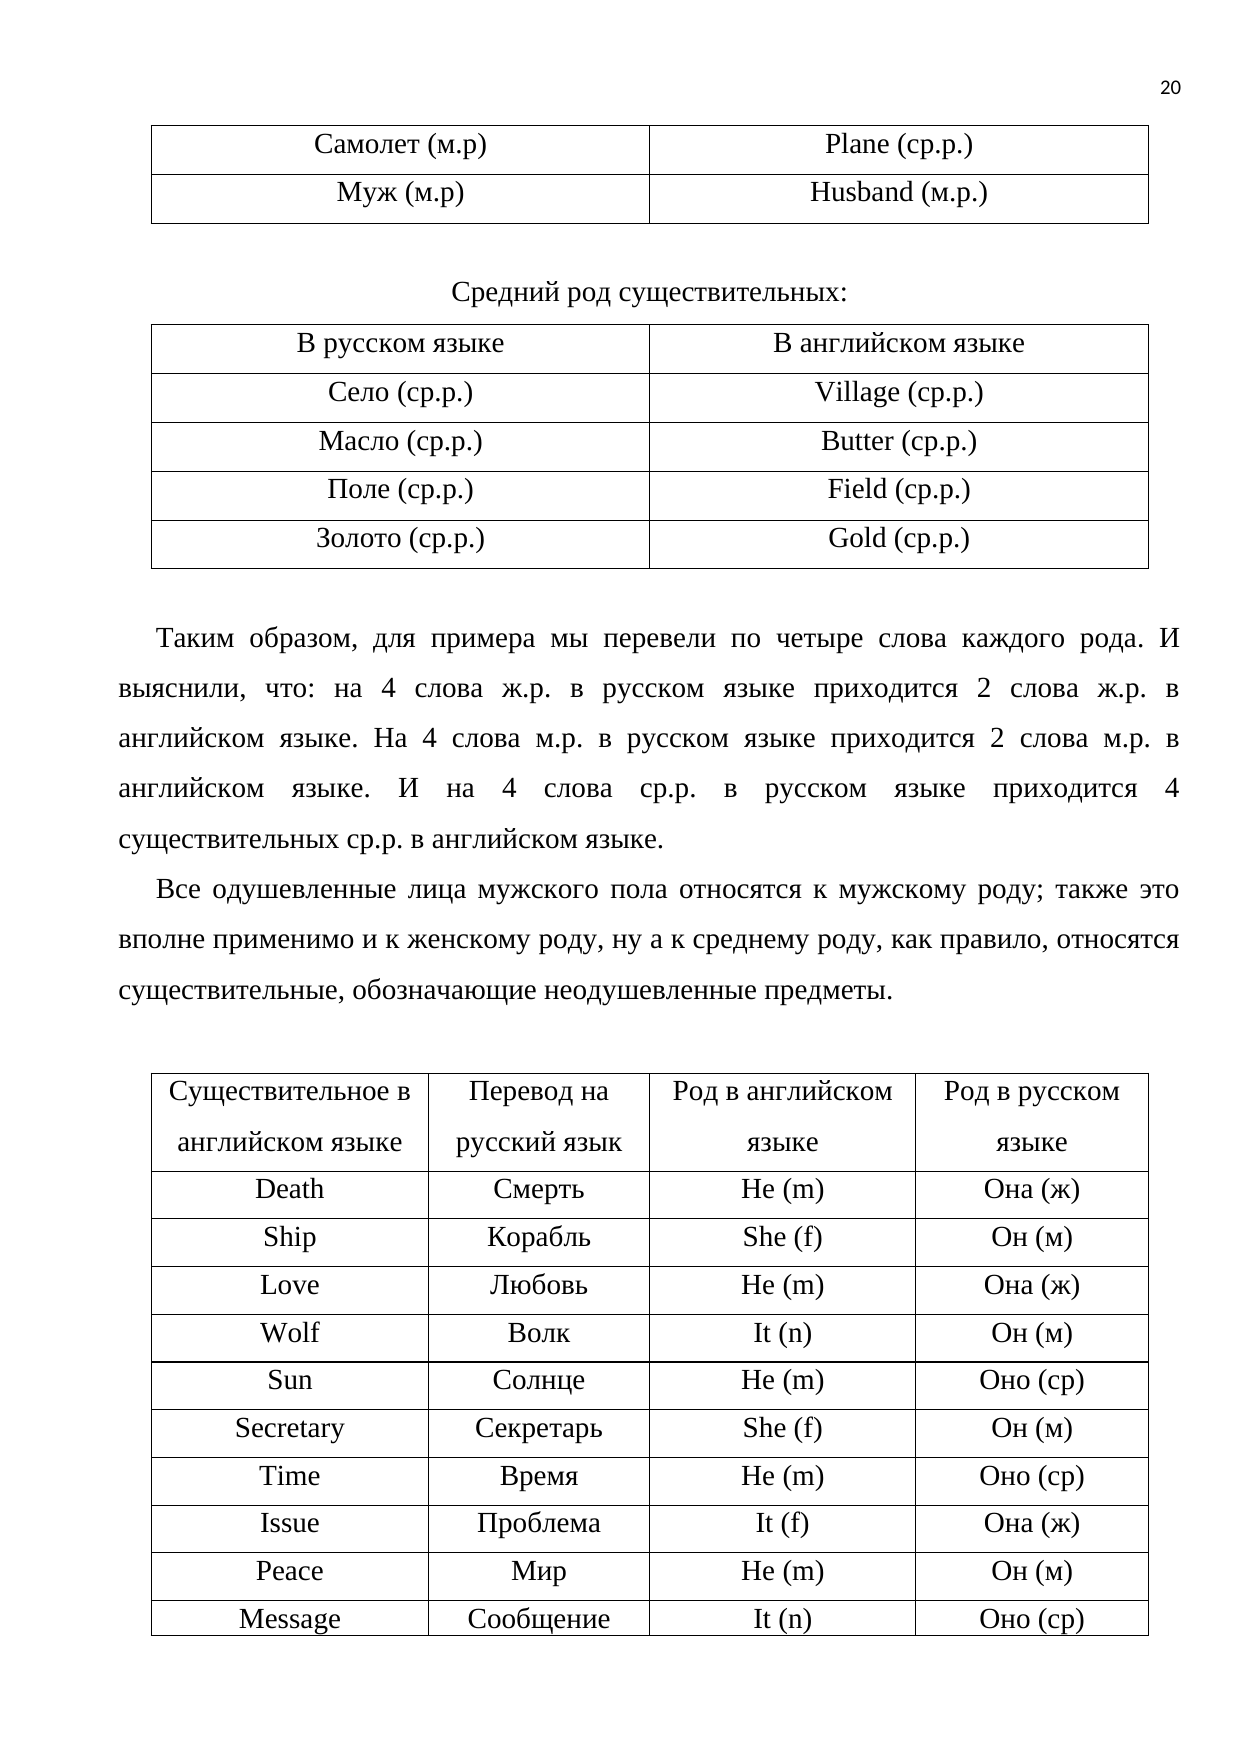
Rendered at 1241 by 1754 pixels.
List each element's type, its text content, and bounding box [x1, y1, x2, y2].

table_cell Масло (ср.р.) [152, 423, 649, 471]
table_cell Wolf [152, 1315, 428, 1361]
table_cell Ship [152, 1219, 428, 1266]
table_header Род в английском языке [650, 1074, 915, 1171]
table_cell It (f) [650, 1506, 915, 1552]
table_cell He (m) [650, 1553, 915, 1600]
table_cell He (m) [650, 1363, 915, 1409]
table_cell Time [152, 1458, 428, 1504]
table_cell He (m) [650, 1458, 915, 1504]
table_cell Message [152, 1601, 428, 1634]
table_cell Plane (ср.р.) [650, 126, 1148, 173]
table_header Род в русском языке [916, 1074, 1148, 1171]
table_cell Она (ж) [916, 1172, 1148, 1218]
table_cell Проблема [429, 1506, 649, 1552]
table_cell It (n) [650, 1601, 915, 1634]
table_cell Butter (ср.р.) [650, 423, 1148, 471]
table_cell Death [152, 1172, 428, 1218]
table_cell Gold (ср.р.) [650, 521, 1148, 568]
table_cell It (n) [650, 1315, 915, 1361]
table_header Перевод на русский язык [429, 1074, 649, 1171]
text Таким образом, для примера мы перевели по четыре слова каждого рода. И выяснили, что: на 4 слова ж.р. в русском языке приходится 2 слова ж.р. в английском языке. На 4 слова м.р. в русском языке приходится 2 слова м.р. в английском языке. И на 4 слова ср.р. в русском языке приходится 4 существительных ср.р. в английском языке. [118, 620, 1181, 854]
table_cell Оно (ср) [916, 1601, 1148, 1634]
table_cell Он (м) [916, 1219, 1148, 1266]
table_cell Сообщение [429, 1601, 649, 1634]
table_header В русском языке [152, 325, 649, 373]
text Средний род существительных: [118, 274, 1181, 307]
table_cell Волк [429, 1315, 649, 1361]
table_cell Оно (ср) [916, 1363, 1148, 1409]
table_cell Любовь [429, 1267, 649, 1314]
table_cell Время [429, 1458, 649, 1504]
table_cell Поле (ср.р.) [152, 472, 649, 519]
table_cell Village (ср.р.) [650, 374, 1148, 422]
table_cell Корабль [429, 1219, 649, 1266]
table_cell Он (м) [916, 1315, 1148, 1361]
table_cell Оно (ср) [916, 1458, 1148, 1504]
table_cell Золото (ср.р.) [152, 521, 649, 568]
table_cell She (f) [650, 1410, 915, 1457]
table_cell Мир [429, 1553, 649, 1600]
table_cell He (m) [650, 1267, 915, 1314]
table_cell Love [152, 1267, 428, 1314]
table_cell Он (м) [916, 1410, 1148, 1457]
table_cell Он (м) [916, 1553, 1148, 1600]
table_cell Село (ср.р.) [152, 374, 649, 422]
table_cell Смерть [429, 1172, 649, 1218]
table_cell Peace [152, 1553, 428, 1600]
table_cell Она (ж) [916, 1267, 1148, 1314]
table_cell Field (ср.р.) [650, 472, 1148, 519]
table_cell Самолет (м.р) [152, 126, 649, 173]
table_cell Secretary [152, 1410, 428, 1457]
table_cell He (m) [650, 1172, 915, 1218]
table_header В английском языке [650, 325, 1148, 373]
table_cell Солнце [429, 1363, 649, 1409]
table_cell Issue [152, 1506, 428, 1552]
table_cell Секретарь [429, 1410, 649, 1457]
table_cell She (f) [650, 1219, 915, 1266]
table_cell Она (ж) [916, 1506, 1148, 1552]
table_cell Husband (м.р.) [650, 175, 1148, 222]
table_header Существительное в английском языке [152, 1074, 428, 1171]
text Все одушевленные лица мужского пола относятся к мужскому роду; также это вполне применимо и к женскому роду, ну а к среднему роду, как правило, относятся существительные, обозначающие неодушевленные предметы. [118, 871, 1181, 1005]
table_cell Sun [152, 1363, 428, 1409]
table_cell Муж (м.р) [152, 175, 649, 222]
